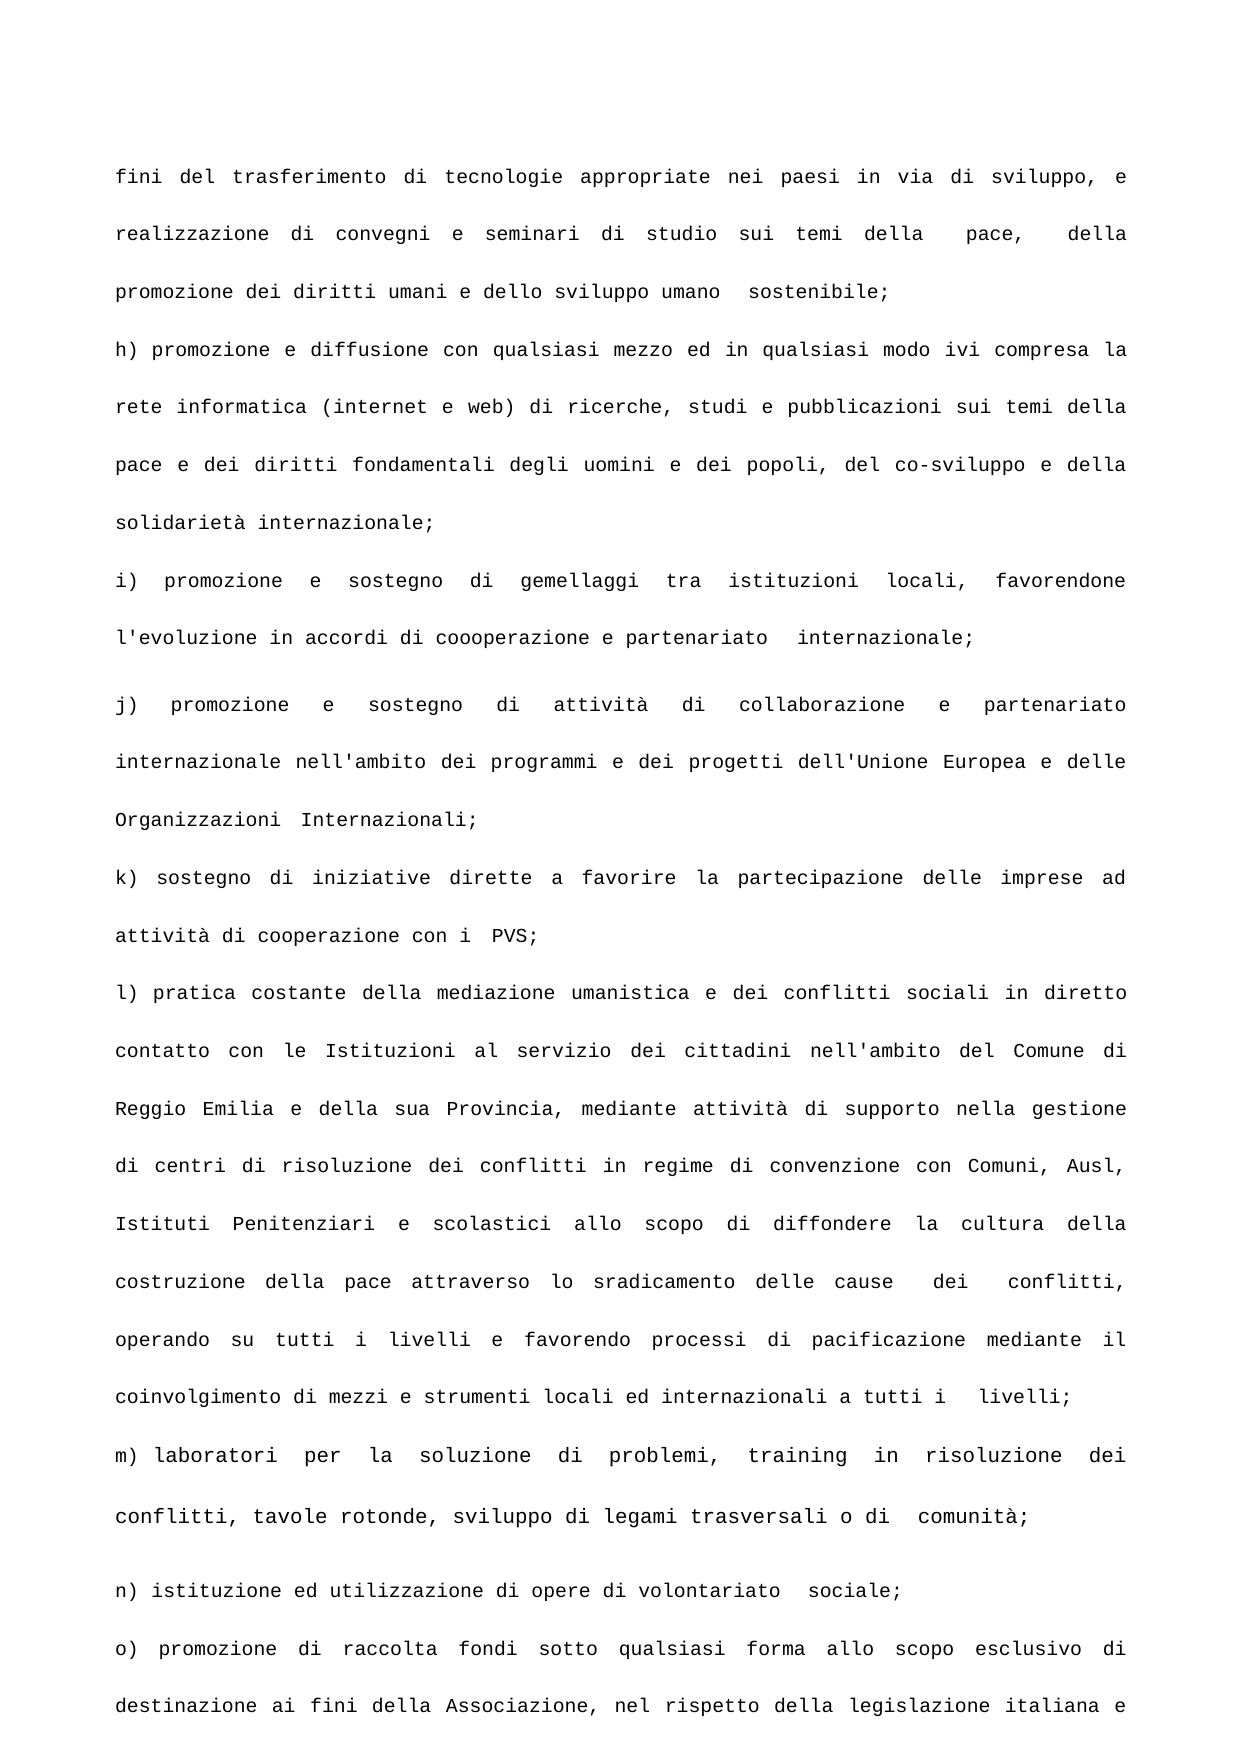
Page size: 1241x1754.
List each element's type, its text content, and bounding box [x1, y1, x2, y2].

list promozione e sostegno di gemellaggi tra istituzioni locali, favorendone l'evoluzione in accordi di coooperazione e partenariato internazionale; [115, 571, 1127, 651]
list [115, 1639, 1127, 1719]
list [115, 167, 1127, 304]
list istituzione ed utilizzazione di opere di volontariato sociale; [115, 1581, 1138, 1603]
list pratica costante della mediazione umanistica e dei conflitti sociali in diretto contatto con le Istituzioni al servizio dei cittadini nell'ambito del Comune di Reggio Emilia e della sua Provincia, mediante attività di supporto nella gestione di centri di risoluzione dei conflitti in regime di convenzione con Comuni, Ausl, Istituti Penitenziari e scolastici allo scopo di diffondere la cultura della costruzione della pace attraverso lo sradicamento delle cause dei conflitti, operando su tutti i livelli e favorendo processi di pacificazione mediante il coinvolgimento di mezzi e strumenti locali ed internazionali a tutti i livelli; [115, 983, 1127, 1410]
list laboratori per la soluzione di problemi, training in risoluzione dei conflitti, tavole rotonde, sviluppo di legami trasversali o di comunità; [115, 1445, 1127, 1529]
list promozione e sostegno di attività di collaborazione e partenariato internazionale nell'ambito dei programmi e dei progetti dell'Unione Europea e delle Organizzazioni Internazionali; [115, 695, 1127, 833]
list promozione e diffusione con qualsiasi mezzo ed in qualsiasi modo ivi compresa la rete informatica (internet e web) di ricerche, studi e pubblicazioni sui temi della pace e dei diritti fondamentali degli uomini e dei popoli, del co-sviluppo e della solidarietà internazionale; [115, 340, 1127, 535]
list sostegno di iniziative dirette a favorire la partecipazione delle imprese ad attività di cooperazione con i PVS; [115, 868, 1127, 948]
